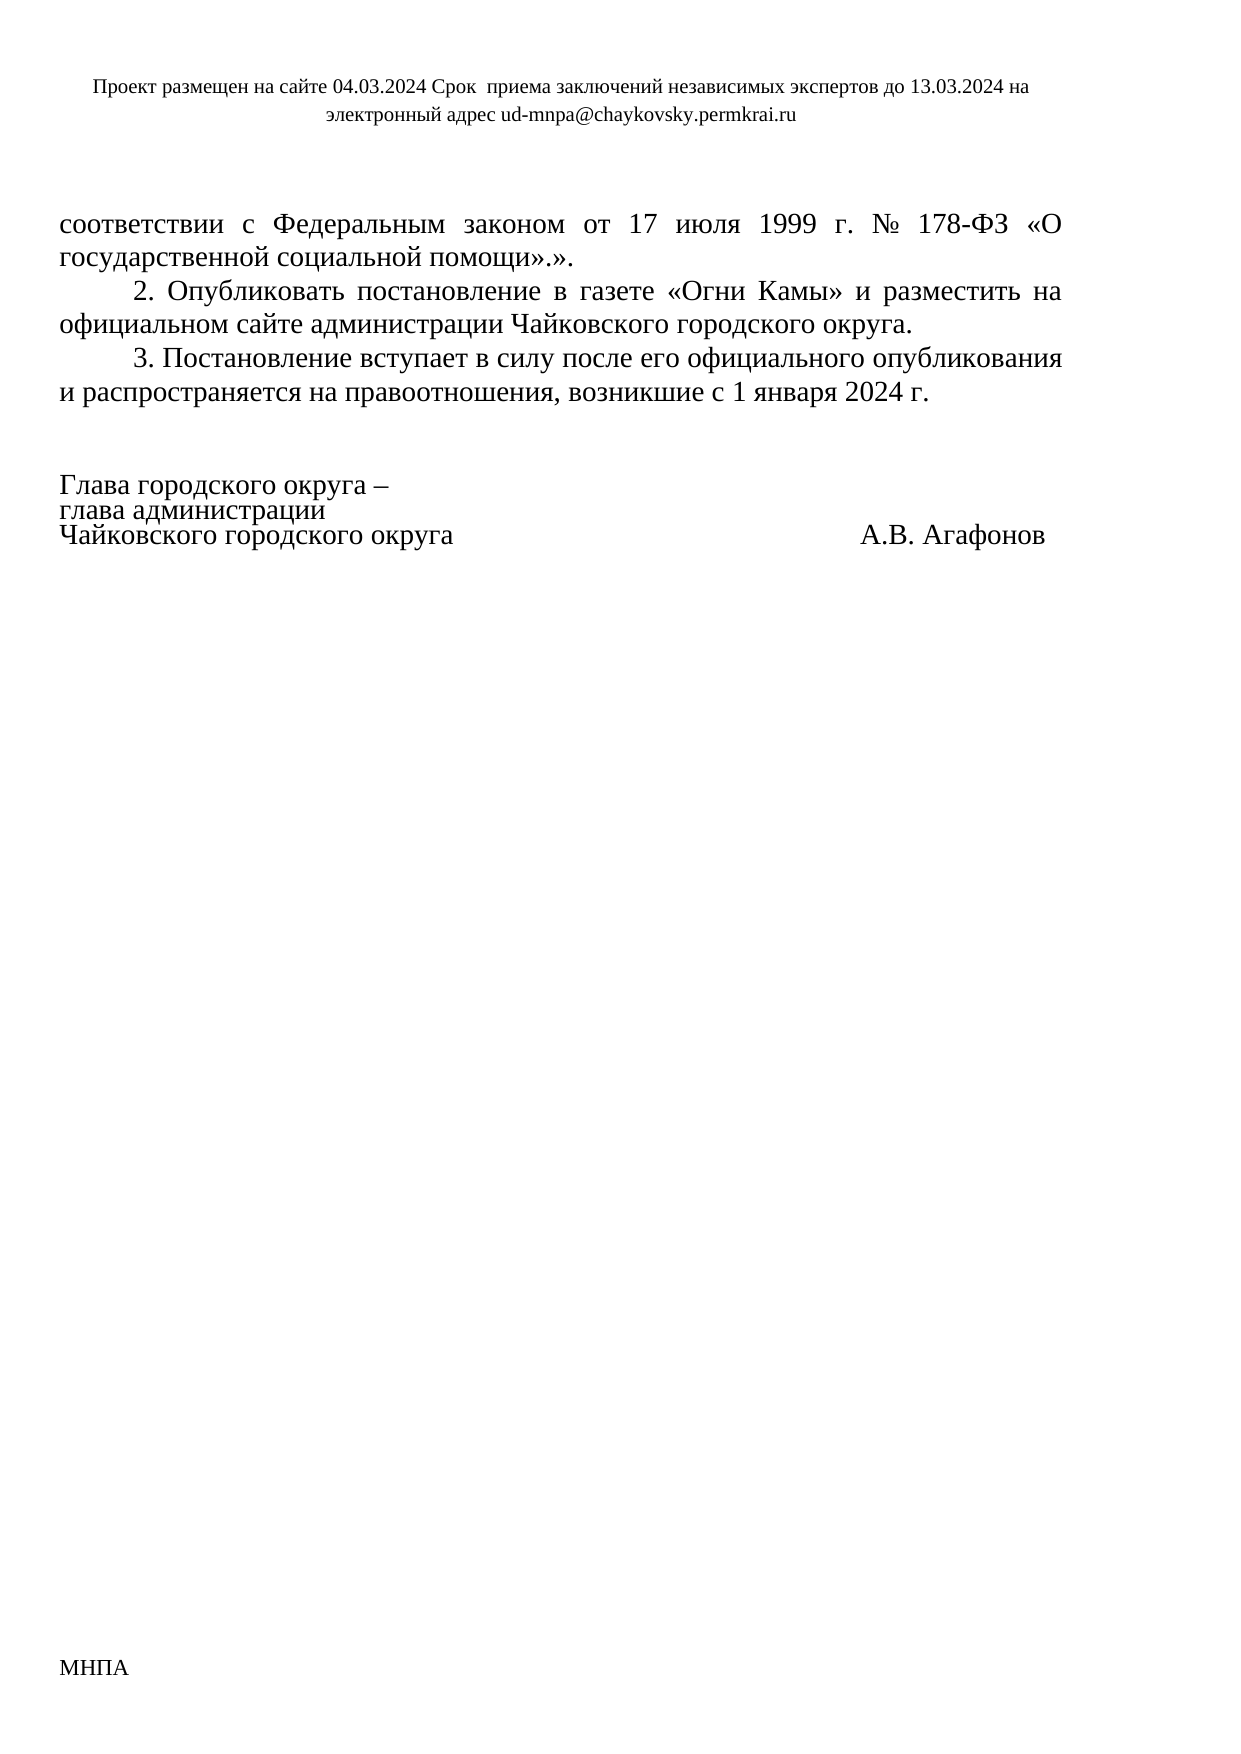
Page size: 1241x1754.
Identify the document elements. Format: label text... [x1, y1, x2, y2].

text глава администрации [59, 499, 1063, 524]
text Глава городского округа – [59, 474, 1063, 499]
text 2. Опубликовать постановление в газете «Огни Камы» и разместить на официальном сайте администрации Чайковского городского округа. [59, 273, 1063, 340]
text Чайковского городского округа А.В. Агафонов [59, 524, 976, 549]
text 3. Постановление вступает в силу после его официального опубликования и распространяется на правоотношения, возникшие с 1 января 2024 г. [59, 340, 1063, 407]
